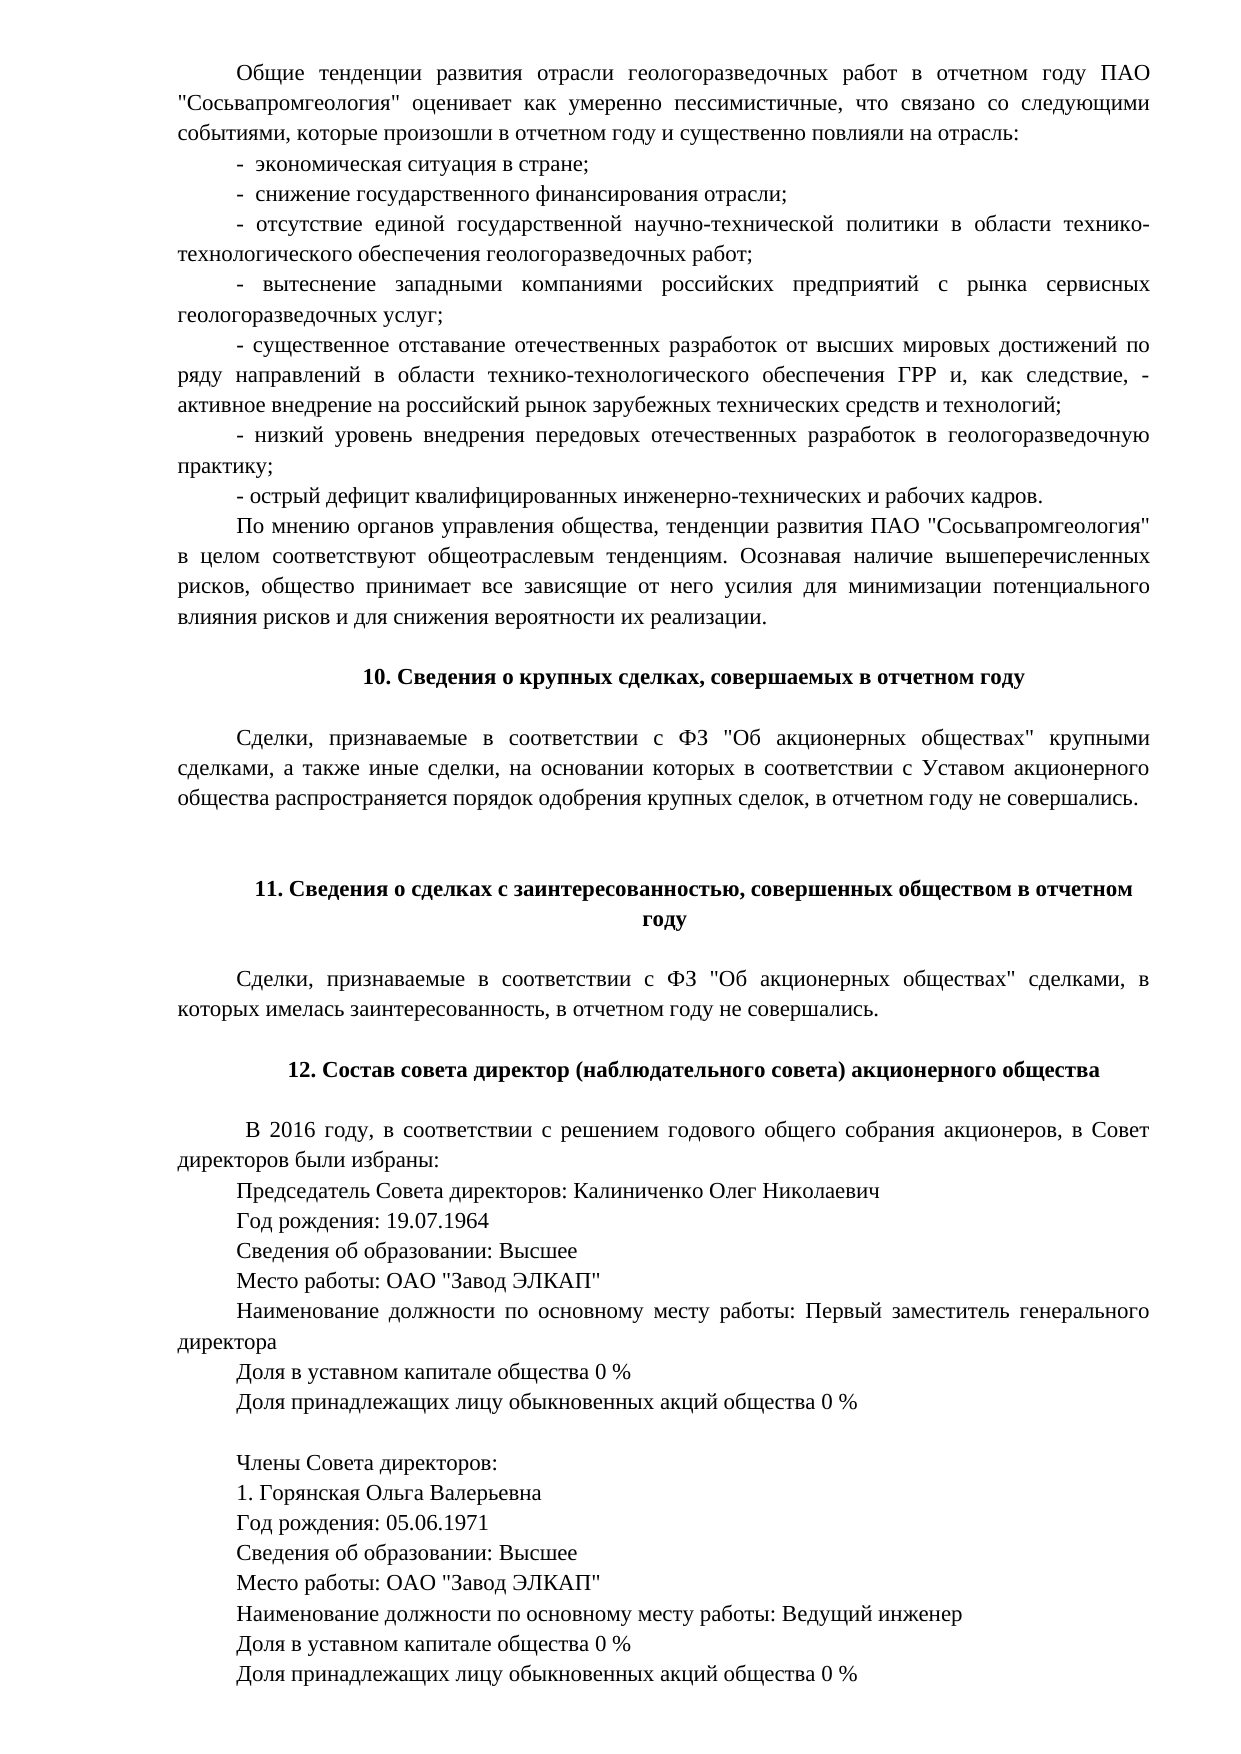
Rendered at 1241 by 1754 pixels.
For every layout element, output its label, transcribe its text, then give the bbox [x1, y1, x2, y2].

text Сведения об образовании: Высшее [177, 1539, 1152, 1566]
text По мнению органов управления общества, тенденции развития ПАО "Сосьвапромгеология" в целом соответствуют общеотраслевым тенденциям. Осознавая наличие вышеперечисленных рисков, общество принимает все зависящие от него усилия для минимизации потенциального влияния рисков и для снижения вероятности их реализации. [177, 512, 1152, 629]
text Общие тенденции развития отрасли геологоразведочных работ в отчетном году ПАО "Сосьвапромгеология" оценивает как умеренно пессимистичные, что связано со следующими событиями, которые произошли в отчетном году и существенно повлияли на отрасль: [177, 59, 1152, 146]
text Сделки, признаваемые в соответствии с ФЗ "Об акционерных обществах" сделками, в которых имелась заинтересованность, в отчетном году не совершались. [177, 965, 1152, 1022]
text Год рождения: 19.07.1964 [177, 1207, 1152, 1233]
text Место работы: ОАО "Завод ЭЛКАП" [177, 1267, 1152, 1294]
text 10. Сведения о крупных сделках, совершаемых в отчетном году [177, 663, 1152, 689]
text Наименование должности по основному месту работы: Первый заместитель генерального директора [177, 1298, 1152, 1354]
text - экономическая ситуация в стране; [177, 150, 1152, 176]
text - отсутствие единой государственной научно-технической политики в области технико-технологического обеспечения геологоразведочных работ; [177, 210, 1152, 267]
text Место работы: ОАО "Завод ЭЛКАП" [177, 1569, 1152, 1596]
text Доля в уставном капитале общества 0 % [177, 1630, 1152, 1656]
text Доля принадлежащих лицу обыкновенных акций общества 0 % [177, 1388, 1152, 1414]
text 12. Состав совета директор (наблюдательного совета) акционерного общества [177, 1056, 1152, 1082]
text Члены Совета директоров: [177, 1449, 1152, 1475]
text 1. Горянская Ольга Валерьевна [177, 1479, 1152, 1505]
text Председатель Совета директоров: Калиниченко Олег Николаевич [177, 1177, 1152, 1203]
text Сведения об образовании: Высшее [177, 1237, 1152, 1263]
text - низкий уровень внедрения передовых отечественных разработок в геологоразведочную практику; [177, 422, 1152, 478]
text - снижение государственного финансирования отрасли; [177, 180, 1152, 206]
text Доля в уставном капитале общества 0 % [177, 1358, 1152, 1384]
text В 2016 году, в соответствии с решением годового общего собрания акционеров, в Совет директоров были избраны: [177, 1116, 1152, 1173]
text Доля принадлежащих лицу обыкновенных акций общества 0 % [177, 1660, 1152, 1686]
text 11. Сведения о сделках с заинтересованностью, совершенных обществом в отчетном году [177, 875, 1152, 931]
text - существенное отставание отечественных разработок от высших мировых достижений по ряду направлений в области технико-технологического обеспечения ГРР и, как следствие, - активное внедрение на российский рынок зарубежных технических средств и технологий; [177, 331, 1152, 418]
text Сделки, признаваемые в соответствии с ФЗ "Об акционерных обществах" крупными сделками, а также иные сделки, на основании которых в соответствии с Уставом акционерного общества распространяется порядок одобрения крупных сделок, в отчетном году не совершались. [177, 724, 1152, 810]
text - острый дефицит квалифицированных инженерно-технических и рабочих кадров. [177, 482, 1152, 508]
text Наименование должности по основному месту работы: Ведущий инженер [177, 1600, 1152, 1626]
text Год рождения: 05.06.1971 [177, 1509, 1152, 1535]
text - вытеснение западными компаниями российских предприятий с рынка сервисных геологоразведочных услуг; [177, 271, 1152, 327]
